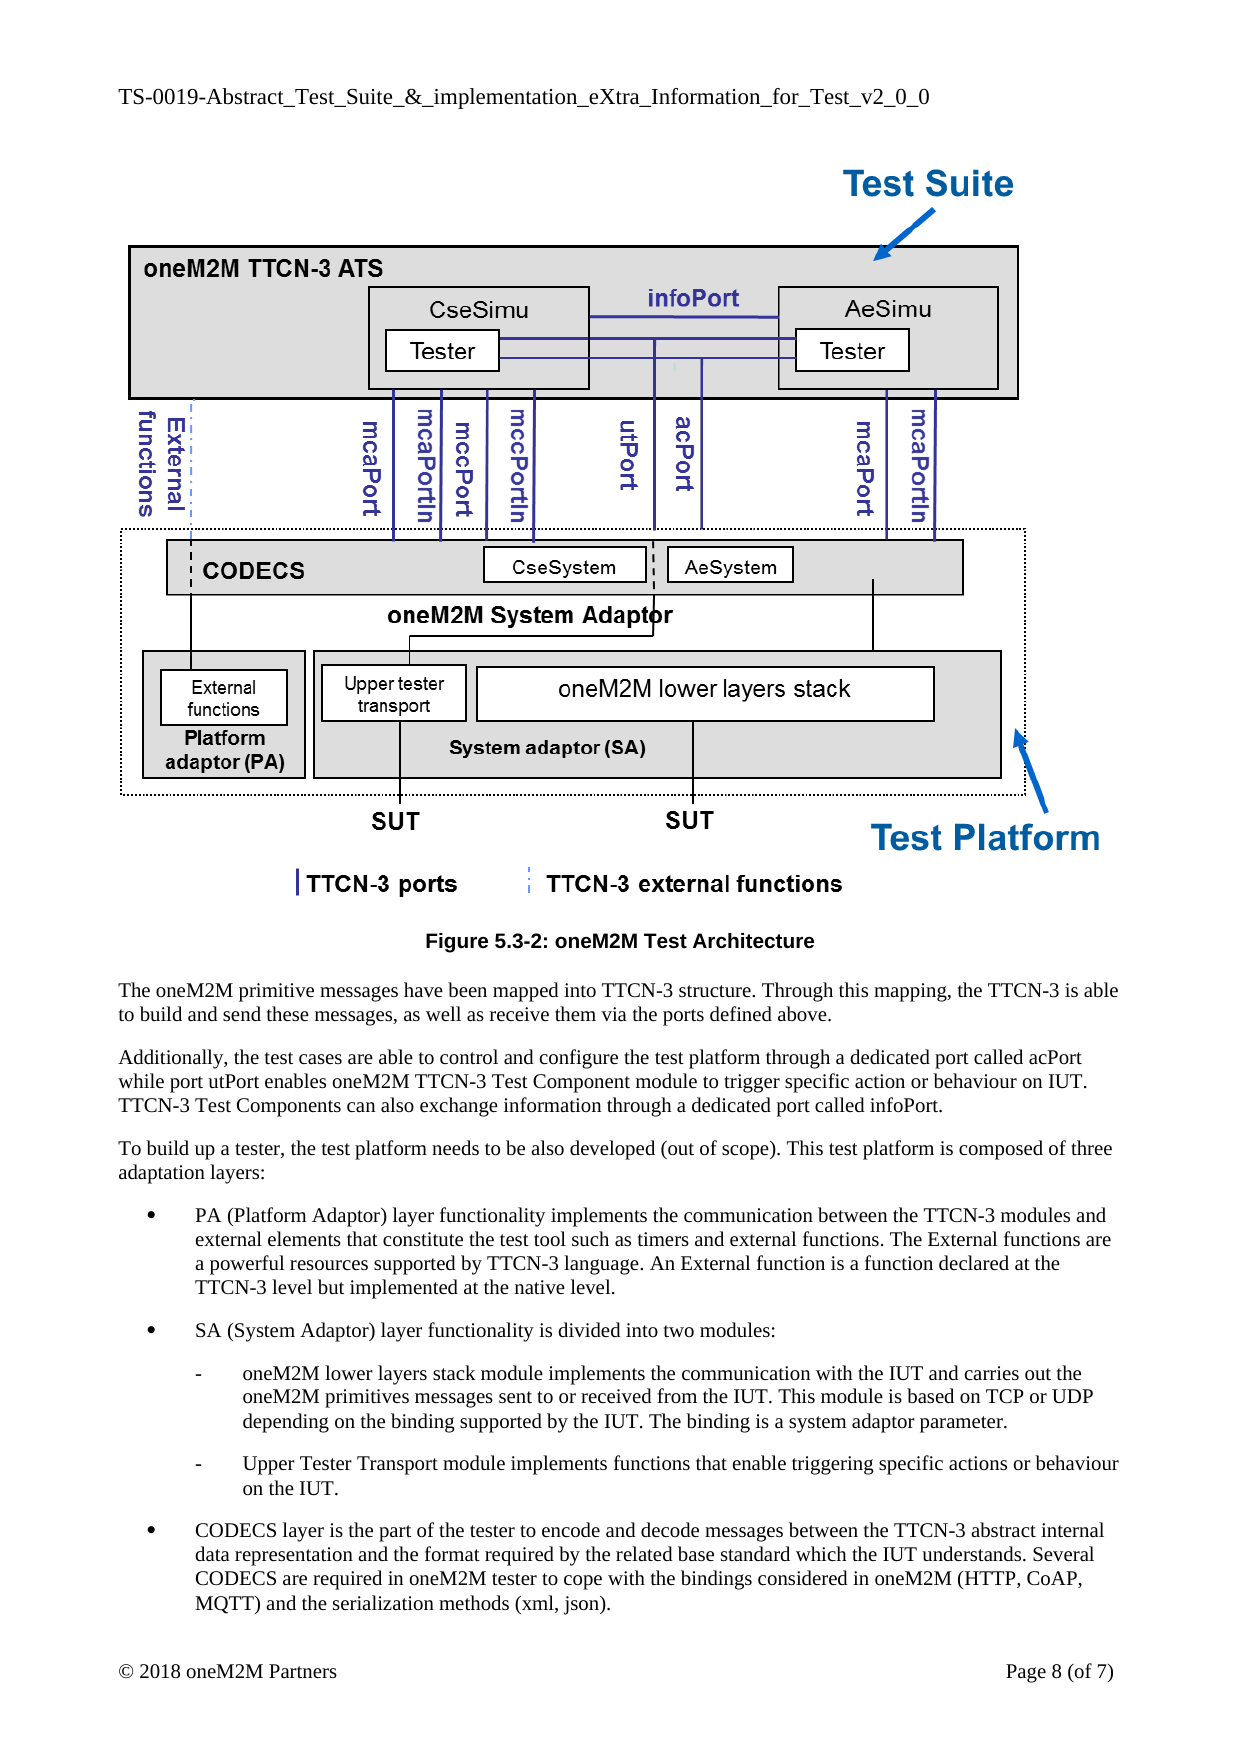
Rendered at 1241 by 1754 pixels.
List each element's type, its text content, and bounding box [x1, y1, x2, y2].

text Additionally, the test cases are able to control and configure the test platform through a dedicated port called acPort while port utPort enables oneM2M TTCN-3 Test Component module to trigger specific action or behaviour on IUT. TTCN-3 Test Components can also exchange information through a dedicated port called infoPort. [118, 1045, 1122, 1117]
text The oneM2M primitive messages have been mapped into TTCN-3 structure. Through this mapping, the TTCN-3 is able to build and send these messages, as well as receive them via the ports defined above. [118, 978, 1122, 1026]
text PA (Platform Adaptor) layer functionality implements the communication between the TTCN-3 modules and external elements that constitute the test tool such as timers and external functions. The External functions are a powerful resources supported by TTCN-3 language. An External function is a function declared at the TTCN-3 level but implemented at the native level. [148, 1203, 1122, 1299]
text oneM2M lower layers stack module implements the communication with the IUT and carries out the oneM2M primitives messages sent to or received from the IUT. This module is based on TCP or UDP depending on the binding supported by the IUT. The binding is a system adaptor parameter. [195, 1360, 1122, 1433]
text CODECS layer is the part of the tester to encode and decode messages between the TTCN-3 abstract internal data representation and the format required by the related base standard which the IUT understands. Several CODECS are required in oneM2M tester to cope with the bindings considered in oneM2M (HTTP, CoAP, MQTT) and the serialization methods (xml, json). [148, 1518, 1122, 1614]
text Upper Tester Transport module implements functions that enable triggering specific actions or behaviour on the IUT. [195, 1451, 1122, 1499]
text SA (System Adaptor) layer functionality is divided into two modules: [148, 1318, 1122, 1342]
text Figure 5.3-2: oneM2M Test Architecture [118, 929, 1122, 953]
text To build up a tester, the test platform needs to be also developed (out of scope). This test platform is composed of three adaptation layers: [118, 1136, 1122, 1184]
